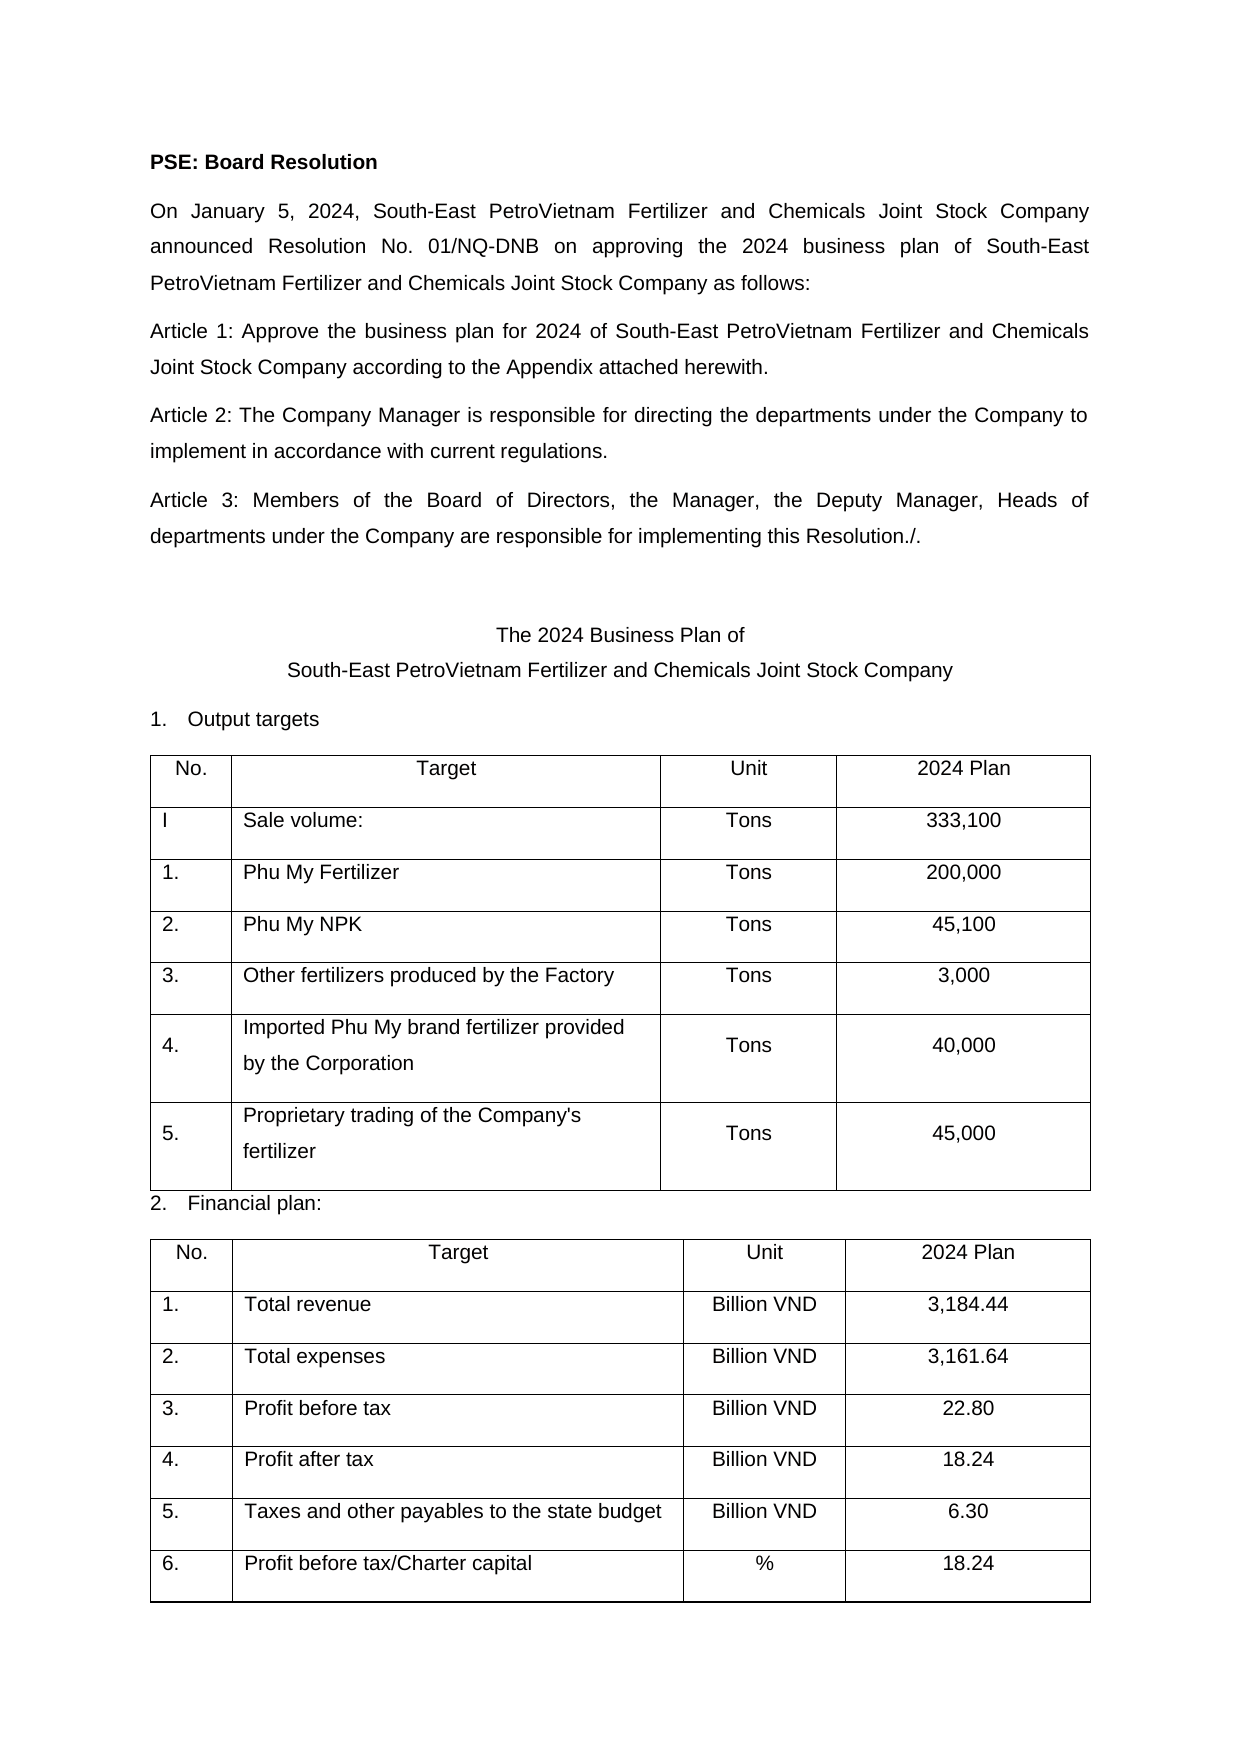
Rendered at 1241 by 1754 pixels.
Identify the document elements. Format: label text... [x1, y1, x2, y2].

table_cell 4. [151, 1015, 231, 1102]
table_cell Billion VND [684, 1395, 845, 1446]
table_cell 40,000 [837, 1015, 1090, 1102]
table_cell 6. [151, 1551, 232, 1601]
table_cell Taxes and other payables to the state budget [233, 1499, 683, 1549]
table_cell Tons [661, 860, 836, 911]
list Financial plan: [150, 1191, 1090, 1214]
table_cell Profit before tax/Charter capital [233, 1551, 683, 1601]
table_cell Billion VND [684, 1499, 845, 1549]
table_cell Tons [661, 912, 836, 962]
list Output targets [150, 707, 1090, 731]
text The 2024 Business Plan of South-East PetroVietnam Fertilizer and Chemicals Joint Stock Company [150, 622, 1090, 682]
table_cell % [684, 1551, 845, 1601]
table_header Target [232, 756, 660, 807]
table_cell 1. [151, 1292, 232, 1342]
table_cell Billion VND [684, 1292, 845, 1342]
table_header 2024 Plan [837, 756, 1090, 807]
table_cell Total expenses [233, 1344, 683, 1394]
table_cell 200,000 [837, 860, 1090, 911]
table_cell 4. [151, 1447, 232, 1498]
table_cell 3,184.44 [846, 1292, 1090, 1342]
table_cell 3,161.64 [846, 1344, 1090, 1394]
table_cell 45,000 [837, 1103, 1090, 1189]
table_cell Tons [661, 1103, 836, 1189]
table_cell 3. [151, 963, 231, 1014]
table_cell 3. [151, 1395, 232, 1446]
table_cell 2. [151, 912, 231, 962]
table_header Target [233, 1240, 683, 1291]
table_cell Billion VND [684, 1344, 845, 1394]
table_cell Tons [661, 963, 836, 1014]
text Article 3: Members of the Board of Directors, the Manager, the Deputy Manager, Heads of departments under the Company are responsible for implementing this Resolution./. [150, 487, 1090, 547]
table_cell 18.24 [846, 1551, 1090, 1601]
table_header No. [151, 1240, 232, 1291]
table_cell Profit after tax [233, 1447, 683, 1498]
table_cell 5. [151, 1499, 232, 1549]
text Article 1: Approve the business plan for 2024 of South-East PetroVietnam Fertilizer and Chemicals Joint Stock Company according to the Appendix attached herewith. [150, 319, 1090, 379]
table_cell Billion VND [684, 1447, 845, 1498]
table_cell Proprietary trading of the Company's fertilizer [232, 1103, 660, 1189]
text PSE: Board Resolution [150, 150, 1090, 174]
table_cell 22.80 [846, 1395, 1090, 1446]
table_cell 5. [151, 1103, 231, 1189]
text On January 5, 2024, South-East PetroVietnam Fertilizer and Chemicals Joint Stock Company announced Resolution No. 01/NQ-DNB on approving the 2024 business plan of South-East PetroVietnam Fertilizer and Chemicals Joint Stock Company as follows: [150, 198, 1090, 294]
table_cell Tons [661, 1015, 836, 1102]
table_cell Tons [661, 808, 836, 859]
table_cell 45,100 [837, 912, 1090, 962]
table_cell Profit before tax [233, 1395, 683, 1446]
table_cell Phu My NPK [232, 912, 660, 962]
table_cell 18.24 [846, 1447, 1090, 1498]
table_cell Other fertilizers produced by the Factory [232, 963, 660, 1014]
table_cell 2. [151, 1344, 232, 1394]
table_cell Imported Phu My brand fertilizer provided by the Corporation [232, 1015, 660, 1102]
table_header 2024 Plan [846, 1240, 1090, 1291]
table_cell Total revenue [233, 1292, 683, 1342]
table_cell 333,100 [837, 808, 1090, 859]
text Article 2: The Company Manager is responsible for directing the departments under the Company to implement in accordance with current regulations. [150, 403, 1090, 463]
table_cell 3,000 [837, 963, 1090, 1014]
table_cell Phu My Fertilizer [232, 860, 660, 911]
table_header Unit [684, 1240, 845, 1291]
table_header No. [151, 756, 231, 807]
table_cell Sale volume: [232, 808, 660, 859]
table_cell 1. [151, 860, 231, 911]
table_cell I [151, 808, 231, 859]
table_header Unit [661, 756, 836, 807]
table_cell 6.30 [846, 1499, 1090, 1549]
